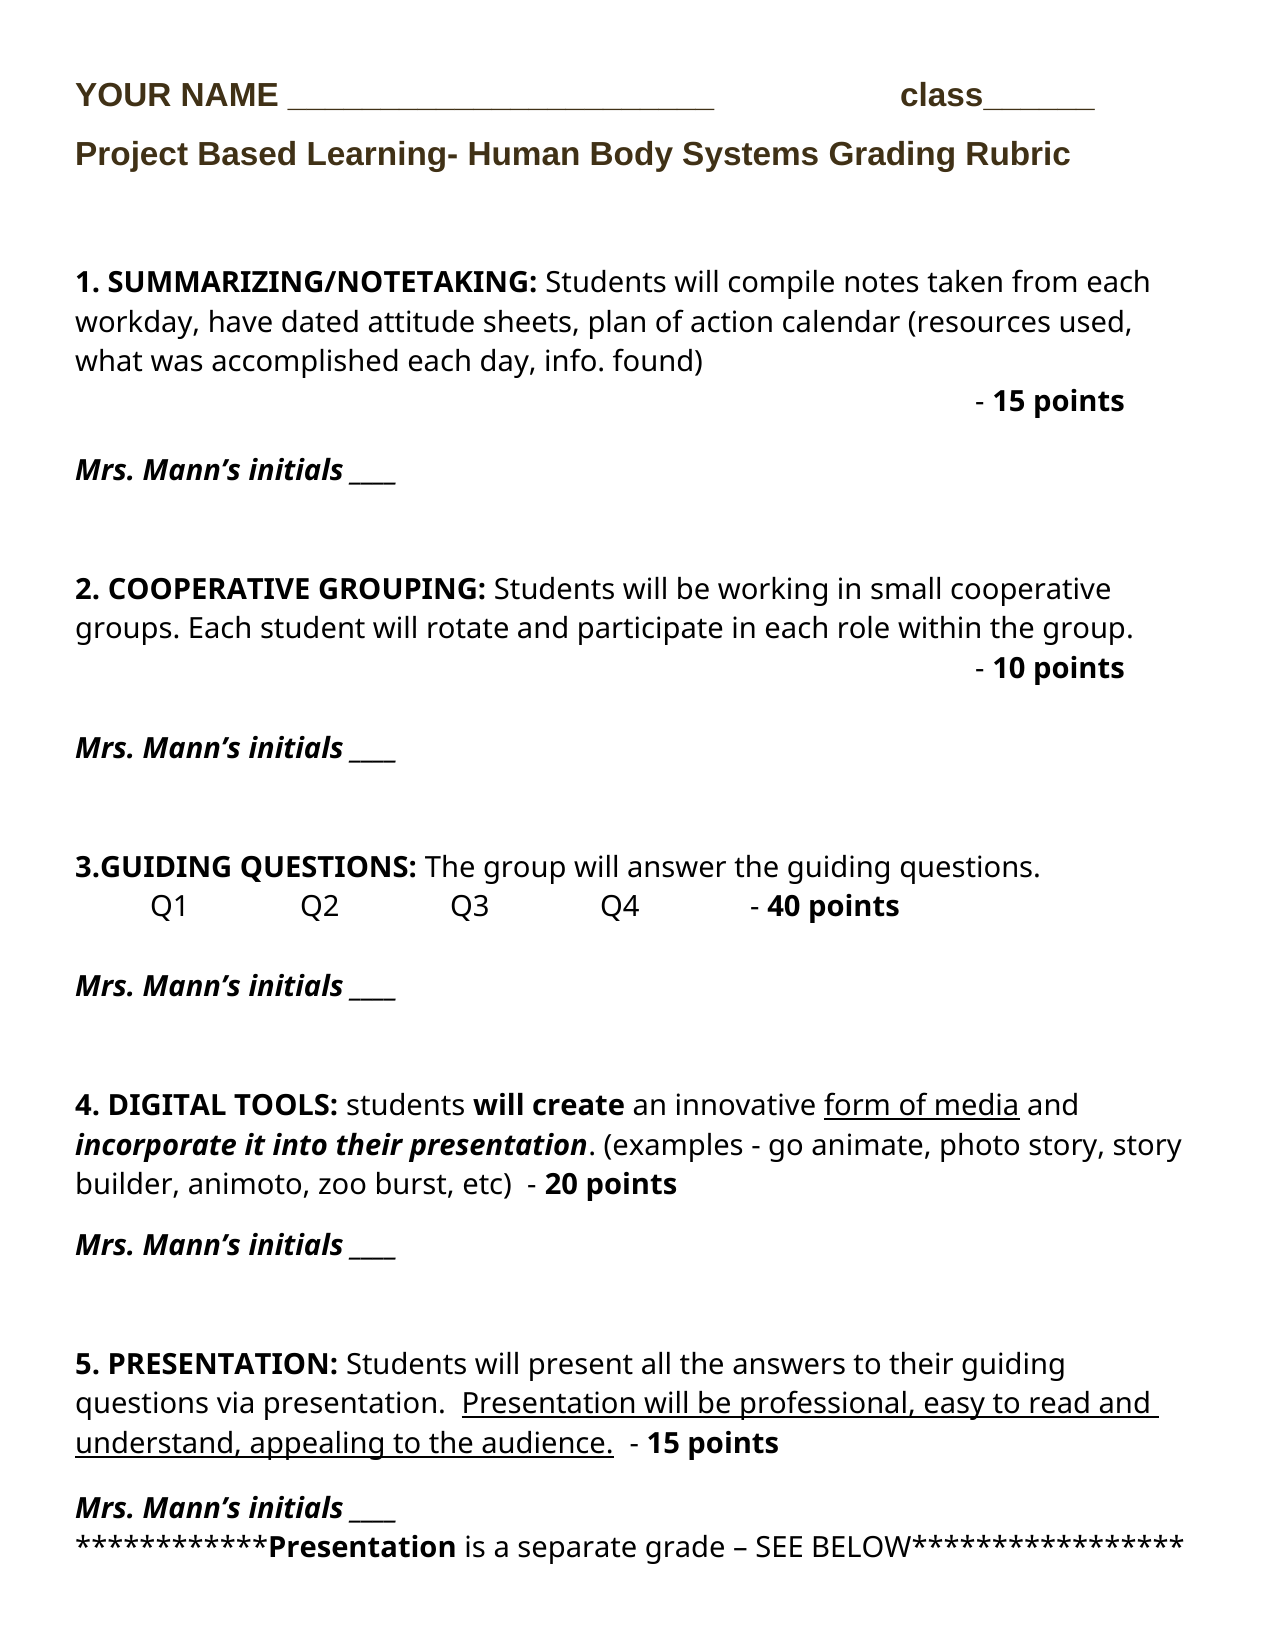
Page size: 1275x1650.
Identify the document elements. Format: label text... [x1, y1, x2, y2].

text 3.GUIDING QUESTIONS: The group will answer the guiding questions. Q1 Q2 Q3 Q4 - 40 points [75, 846, 1200, 925]
text 4. DIGITAL TOOLS: students will create an innovative form of media and incorporate it into their presentation. (examples - go animate, photo story, story builder, animoto, zoo burst, etc) - 20 points [75, 1084, 1200, 1203]
text Mrs. Mann’s initials ____ [75, 965, 1200, 1005]
text Project Based Learning- Human Body Systems Grading Rubric [75, 134, 1200, 173]
text ************Presentation is a separate grade – SEE BELOW***************** [75, 1527, 1200, 1566]
text 1. SUMMARIZING/NOTETAKING: Students will compile notes taken from each workday, have dated attitude sheets, plan of action calendar (resources used, what was accomplished each day, info. found) - 15 points [75, 261, 1200, 420]
text YOUR NAME _______________________ class______ [75, 75, 1200, 113]
text 5. PRESENTATION: Students will present all the answers to their guiding questions via presentation. Presentation will be professional, easy to read and understand, appealing to the audience. - 15 points [75, 1343, 1200, 1462]
text 2. COOPERATIVE GROUPING: Students will be working in small cooperative groups. Each student will rotate and participate in each role within the group. - 10 points [75, 568, 1200, 687]
text Mrs. Mann’s initials ____ [75, 449, 1200, 489]
text Mrs. Mann’s initials ____ [75, 1224, 1200, 1264]
text Mrs. Mann’s initials ____ [75, 727, 1200, 767]
text Mrs. Mann’s initials ____ [75, 1487, 1200, 1527]
